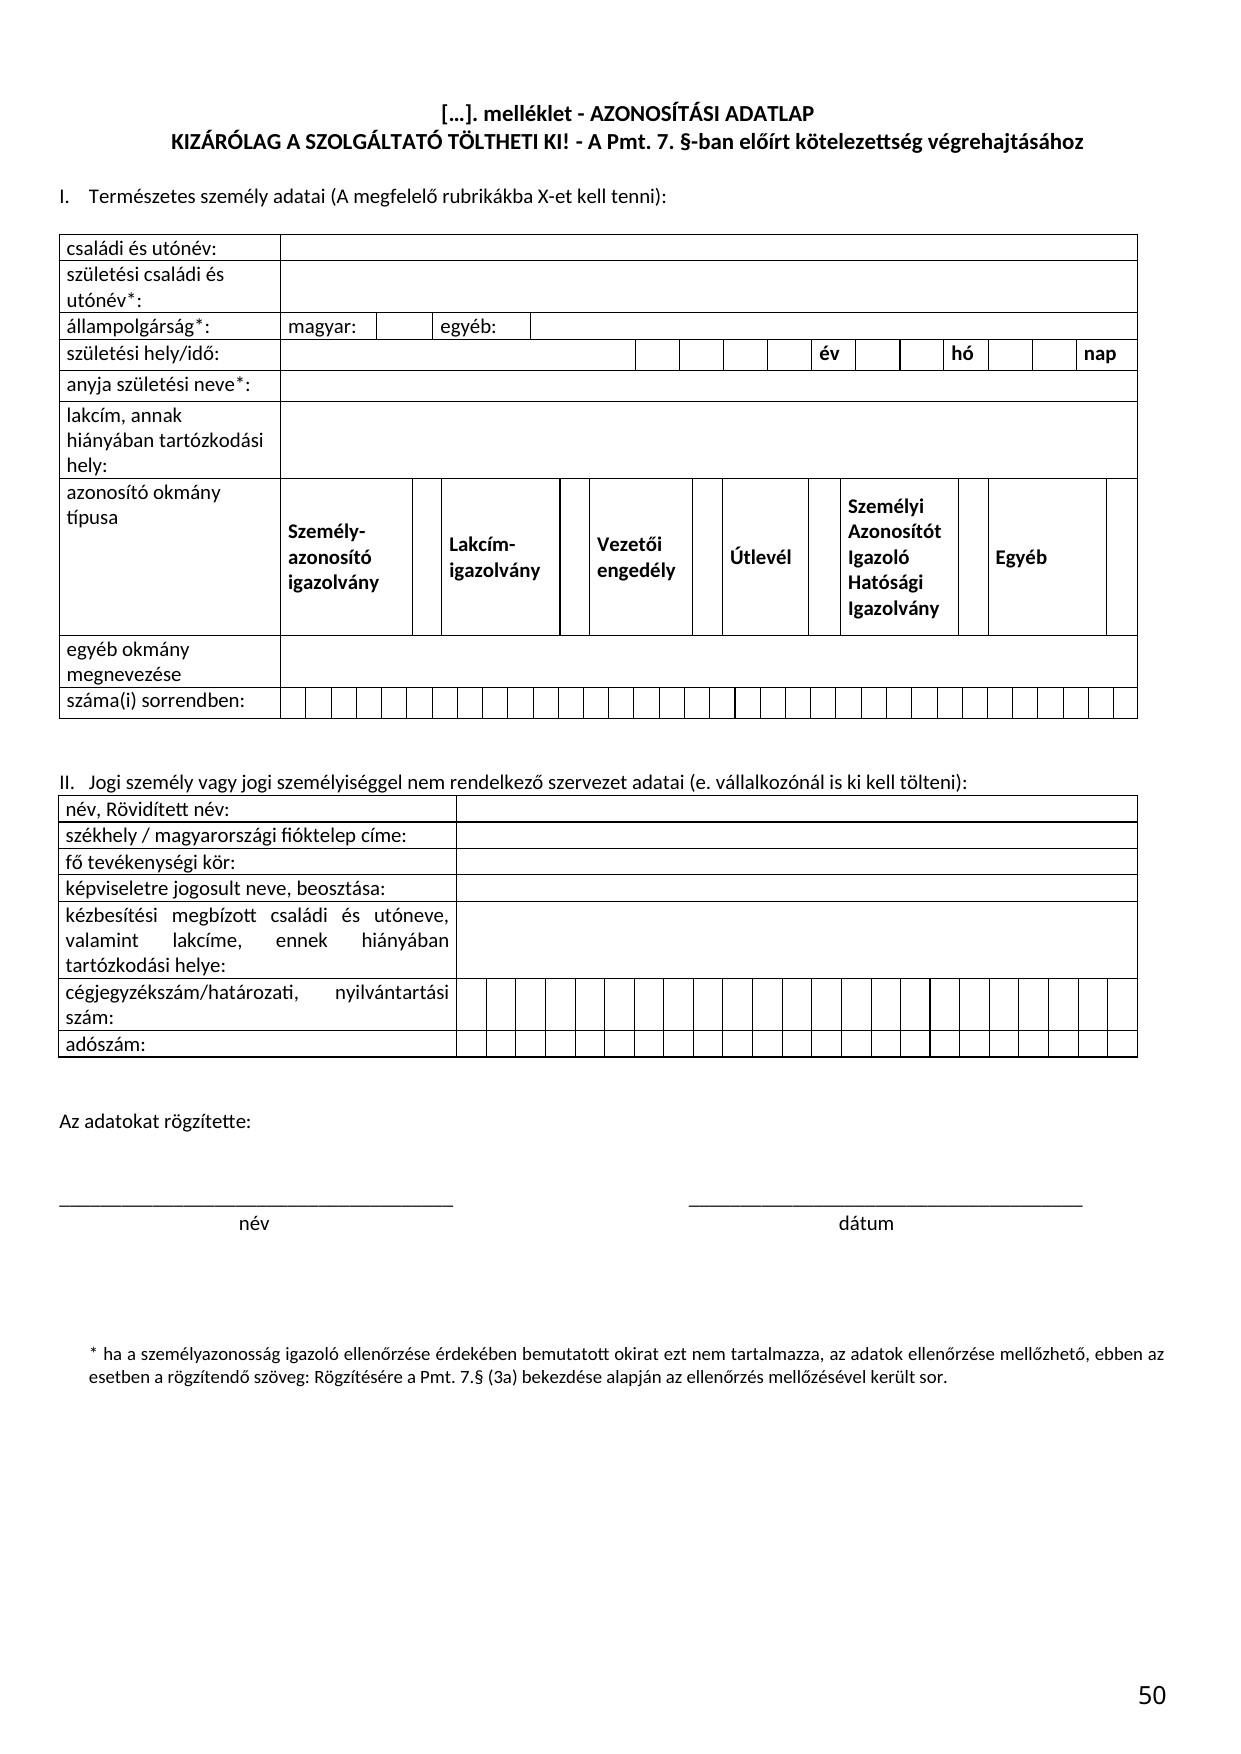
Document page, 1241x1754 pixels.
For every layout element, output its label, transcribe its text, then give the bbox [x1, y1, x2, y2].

table_cell [811, 688, 835, 718]
table_cell [1033, 340, 1076, 370]
table_cell [605, 979, 634, 1030]
table_cell születési hely/idő: [60, 340, 280, 370]
table_cell [1079, 979, 1107, 1030]
table_cell [786, 688, 810, 718]
table_cell [989, 340, 1032, 370]
table_header [281, 235, 1137, 260]
table_cell [901, 340, 943, 370]
table_cell [457, 902, 1137, 978]
table_cell [664, 1031, 693, 1056]
table_cell [306, 688, 331, 718]
table_cell [457, 875, 1137, 901]
table_cell [457, 979, 486, 1030]
list Természetes személy adatai (A megfelelő rubrikákba X-et kell tenni): [59, 183, 1166, 208]
table_cell [753, 1031, 782, 1056]
table_cell [912, 688, 937, 718]
table_cell [281, 636, 1137, 687]
table_cell [1049, 979, 1078, 1030]
table_cell [901, 979, 929, 1030]
table_cell [1049, 1031, 1078, 1056]
table_cell [576, 979, 604, 1030]
table_cell [990, 1031, 1018, 1056]
table_cell [1038, 688, 1063, 718]
table_cell lakcím, annak hiányában tartózkodási hely: [60, 402, 280, 478]
table_cell [458, 688, 482, 718]
table_header családi és utónév: [60, 235, 280, 260]
table_cell [332, 688, 356, 718]
table_cell [872, 1031, 900, 1056]
table_cell [783, 1031, 811, 1056]
table_cell [685, 688, 709, 718]
table_cell [634, 688, 659, 718]
table_cell [836, 688, 861, 718]
table_cell hó [944, 340, 988, 370]
table_cell [693, 479, 722, 635]
text * ha a személyazonosság igazoló ellenőrzése érdekében bemutatott okirat ezt nem tartalmazza, az adatok ellenőrzése mellőzhető, ebben az esetben a rögzítendő szöveg: Rögzítésére a Pmt. 7.§ (3a) bekezdése alapján az ellenőrzés mellőzésével került sor. [89, 1342, 1167, 1388]
table_cell Személyi Azonosítót Igazoló Hatósági Igazolvány [841, 479, 958, 635]
table_cell fő tevékenységi kör: [59, 849, 456, 874]
table_cell [584, 688, 608, 718]
table_header név, Rövidített név: [59, 796, 456, 821]
table_cell [281, 340, 635, 370]
table_cell cégjegyzékszám/határozati, nyilvántartási szám: [59, 979, 456, 1030]
table_cell [724, 340, 767, 370]
table_cell [856, 340, 899, 370]
text név dátum [209, 1210, 1166, 1235]
table_cell [812, 1031, 841, 1056]
table_cell [281, 402, 1137, 478]
table_cell Vezetői engedély [590, 479, 692, 635]
table_cell [487, 979, 515, 1030]
table_cell állampolgárság*: [60, 313, 280, 339]
table_cell [990, 979, 1018, 1030]
table_cell azonosító okmány típusa [60, 479, 280, 635]
table_cell [605, 1031, 634, 1056]
table_cell [516, 979, 545, 1030]
table_cell [546, 979, 575, 1030]
table_cell [736, 688, 760, 718]
table_cell [561, 479, 589, 635]
table_cell [680, 340, 723, 370]
table_cell [768, 340, 811, 370]
table_cell Egyéb [989, 479, 1106, 635]
table_cell [887, 688, 911, 718]
table_cell [959, 479, 988, 635]
table_cell [1108, 1031, 1137, 1056]
table_cell év [812, 340, 855, 370]
table_cell [862, 688, 886, 718]
table_cell Lakcím-igazolvány [442, 479, 559, 635]
table_cell [281, 261, 1137, 312]
table_cell [723, 1031, 752, 1056]
table_cell [1107, 479, 1137, 635]
table_cell [546, 1031, 575, 1056]
table_header [457, 796, 1137, 821]
table_cell [1114, 688, 1137, 718]
table_cell száma(i) sorrendben: [60, 688, 280, 718]
table_cell [988, 688, 1012, 718]
table_cell [660, 688, 684, 718]
table_cell [531, 313, 1137, 339]
table_cell [753, 979, 782, 1030]
table_cell [694, 1031, 722, 1056]
text KIZÁRÓLAG A SZOLGÁLTATÓ TÖLTHETI KI! - A Pmt. 7. §-ban előírt kötelezettség végrehajtásához [89, 127, 1166, 155]
table_cell nap [1077, 340, 1137, 370]
table_cell egyéb okmány megnevezése [60, 636, 280, 687]
table_cell [1079, 1031, 1107, 1056]
table_cell egyéb: [433, 313, 530, 339]
table_cell [487, 1031, 515, 1056]
table_cell [281, 371, 1137, 401]
table_cell [1108, 979, 1137, 1030]
table_cell [457, 823, 1137, 848]
table_cell [1013, 688, 1037, 718]
table_cell [357, 688, 381, 718]
table_cell adószám: [59, 1031, 456, 1056]
table_cell [931, 979, 959, 1030]
table_cell anyja születési neve*: [60, 371, 280, 401]
table_cell [534, 688, 558, 718]
table_cell [761, 688, 785, 718]
table_cell székhely / magyarországi fióktelep címe: [59, 823, 456, 848]
table_cell [783, 979, 811, 1030]
table_cell [377, 313, 432, 339]
list Jogi személy vagy jogi személyiséggel nem rendelkező szervezet adatai (e. vállalkozónál is ki kell tölteni): [59, 769, 1166, 795]
table_cell kézbesítési megbízott családi és utóneve, valamint lakcíme, ennek hiányában tartózkodási helye: [59, 902, 456, 978]
table_cell [508, 688, 533, 718]
table_cell [559, 688, 583, 718]
table_cell [664, 979, 693, 1030]
table_cell [407, 688, 432, 718]
table_cell Személy-azonosító igazolvány [281, 479, 412, 635]
table_cell [281, 688, 305, 718]
subtitle […]. melléklet - AZONOSÍTÁSI ADATLAP [89, 99, 1166, 127]
table_cell [635, 1031, 663, 1056]
table_cell [723, 979, 752, 1030]
table_cell [1019, 979, 1048, 1030]
table_cell [636, 340, 679, 370]
table_cell [457, 849, 1137, 874]
table_cell [809, 479, 840, 635]
table_cell magyar: [281, 313, 376, 339]
table_cell [413, 479, 441, 635]
table_cell [842, 979, 871, 1030]
table_cell [483, 688, 507, 718]
table_cell képviseletre jogosult neve, beosztása: [59, 875, 456, 901]
text Az adatokat rögzítette: [59, 1108, 1166, 1134]
table_cell [382, 688, 406, 718]
table_cell [963, 688, 987, 718]
table_cell [960, 979, 989, 1030]
table_cell [1064, 688, 1088, 718]
table_cell [1089, 688, 1113, 718]
table_cell [842, 1031, 871, 1056]
text ______________________________________ ______________________________________ [59, 1184, 1166, 1210]
table_cell [938, 688, 962, 718]
table_cell [901, 1031, 929, 1056]
table_cell [872, 979, 900, 1030]
table_cell [516, 1031, 545, 1056]
table_cell [931, 1031, 959, 1056]
table_cell születési családi és utónév*: [60, 261, 280, 312]
table_cell [812, 979, 841, 1030]
table_cell [694, 979, 722, 1030]
table_cell [433, 688, 457, 718]
table_cell [609, 688, 633, 718]
table_cell [960, 1031, 989, 1056]
table_cell [1019, 1031, 1048, 1056]
table_cell [710, 688, 734, 718]
table_cell [635, 979, 663, 1030]
table_cell [457, 1031, 486, 1056]
table_cell [576, 1031, 604, 1056]
table_cell Útlevél [723, 479, 808, 635]
